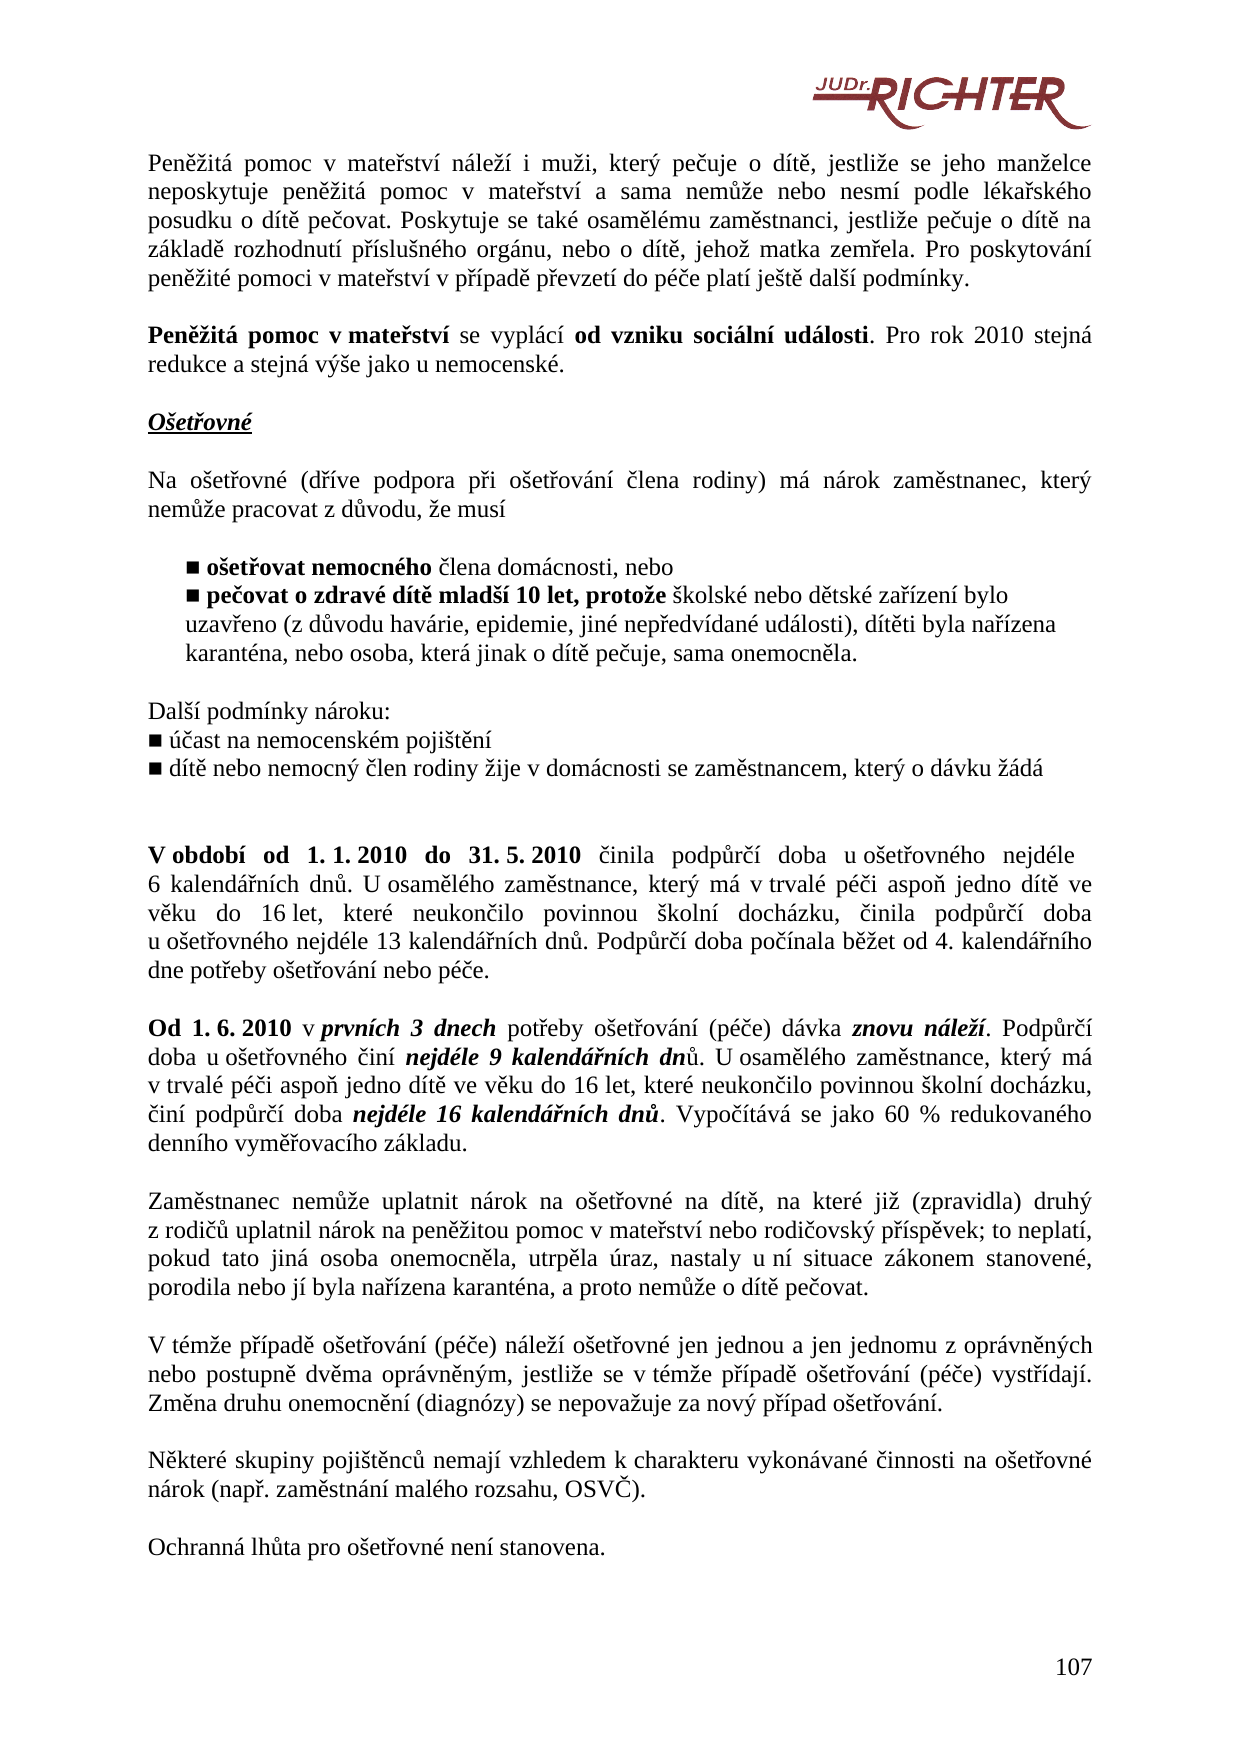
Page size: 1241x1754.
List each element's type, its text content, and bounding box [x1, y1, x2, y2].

text Od 1. 6. 2010 v prvních 3 dnech potřeby ošetřování (péče) dávka znovu náleží. Podpůrčí doba u ošetřovného činí nejdéle 9 kalendářních dnů. U osamělého zaměstnance, který má v trvalé péči aspoň jedno dítě ve věku do 16 let, které neukončilo povinnou školní docházku, činí podpůrčí doba nejdéle 16 kalendářních dnů. Vypočítává se jako 60 % redukovaného denního vyměřovacího základu. [148, 1013, 1093, 1157]
text Peněžitá pomoc v mateřství náleží i muži, který pečuje o dítě, jestliže se jeho manželce neposkytuje peněžitá pomoc v mateřství a sama nemůže nebo nesmí podle lékařského posudku o dítě pečovat. Poskytuje se také osamělému zaměstnanci, jestliže pečuje o dítě na základě rozhodnutí příslušného orgánu, nebo o dítě, jehož matka zemřela. Pro poskytování peněžité pomoci v mateřství v případě převzetí do péče platí ještě další podmínky. [148, 148, 1093, 291]
text ■ ošetřovat nemocného člena domácnosti, nebo ■ pečovat o zdravé dítě mladší 10 let, protože školské nebo dětské zařízení bylo uzavřeno (z důvodu havárie, epidemie, jiné nepředvídané události), dítěti byla nařízena karanténa, nebo osoba, která jinak o dítě pečuje, sama onemocněla. [185, 552, 1093, 667]
text Ochranná lhůta pro ošetřovné není stanovena. [148, 1532, 1093, 1561]
text Zaměstnanec nemůže uplatnit nárok na ošetřovné na dítě, na které již (zpravidla) druhý z rodičů uplatnil nárok na peněžitou pomoc v mateřství nebo rodičovský příspěvek; to neplatí, pokud tato jiná osoba onemocněla, utrpěla úraz, nastaly u ní situace zákonem stanovené, porodila nebo jí byla nařízena karanténa, a proto nemůže o dítě pečovat. [148, 1186, 1093, 1301]
subtitle Ošetřovné [148, 407, 1093, 436]
text V období od 1. 1. 2010 do 31. 5. 2010 činila podpůrčí doba u ošetřovného nejdéle 6 kalendářních dnů. U osamělého zaměstnance, který má v trvalé péči aspoň jedno dítě ve věku do 16 let, které neukončilo povinnou školní docházku, činila podpůrčí doba u ošetřovného nejdéle 13 kalendářních dnů. Podpůrčí doba počínala běžet od 4. kalendářního dne potřeby ošetřování nebo péče. [148, 840, 1093, 984]
text V témže případě ošetřování (péče) náleží ošetřovné jen jednou a jen jednomu z oprávněných nebo postupně dvěma oprávněným, jestliže se v témže případě ošetřování (péče) vystřídají. Změna druhu onemocnění (diagnózy) se nepovažuje za nový případ ošetřování. [148, 1330, 1093, 1416]
text Na ošetřovné (dříve podpora při ošetřování člena rodiny) má nárok zaměstnanec, který nemůže pracovat z důvodu, že musí [148, 465, 1093, 523]
text Některé skupiny pojištěnců nemají vzhledem k charakteru vykonávané činnosti na ošetřovné nárok (např. zaměstnání malého rozsahu, OSVČ). [148, 1446, 1093, 1503]
text Další podmínky nároku: ■ účast na nemocenském pojištění ■ dítě nebo nemocný člen rodiny žije v domácnosti se zaměstnancem, který o dávku žádá [148, 696, 1093, 811]
picture [812, 73, 1093, 130]
text Peněžitá pomoc v mateřství se vyplácí od vzniku sociální události. Pro rok 2010 stejná redukce a stejná výše jako u nemocenské. [148, 321, 1093, 378]
